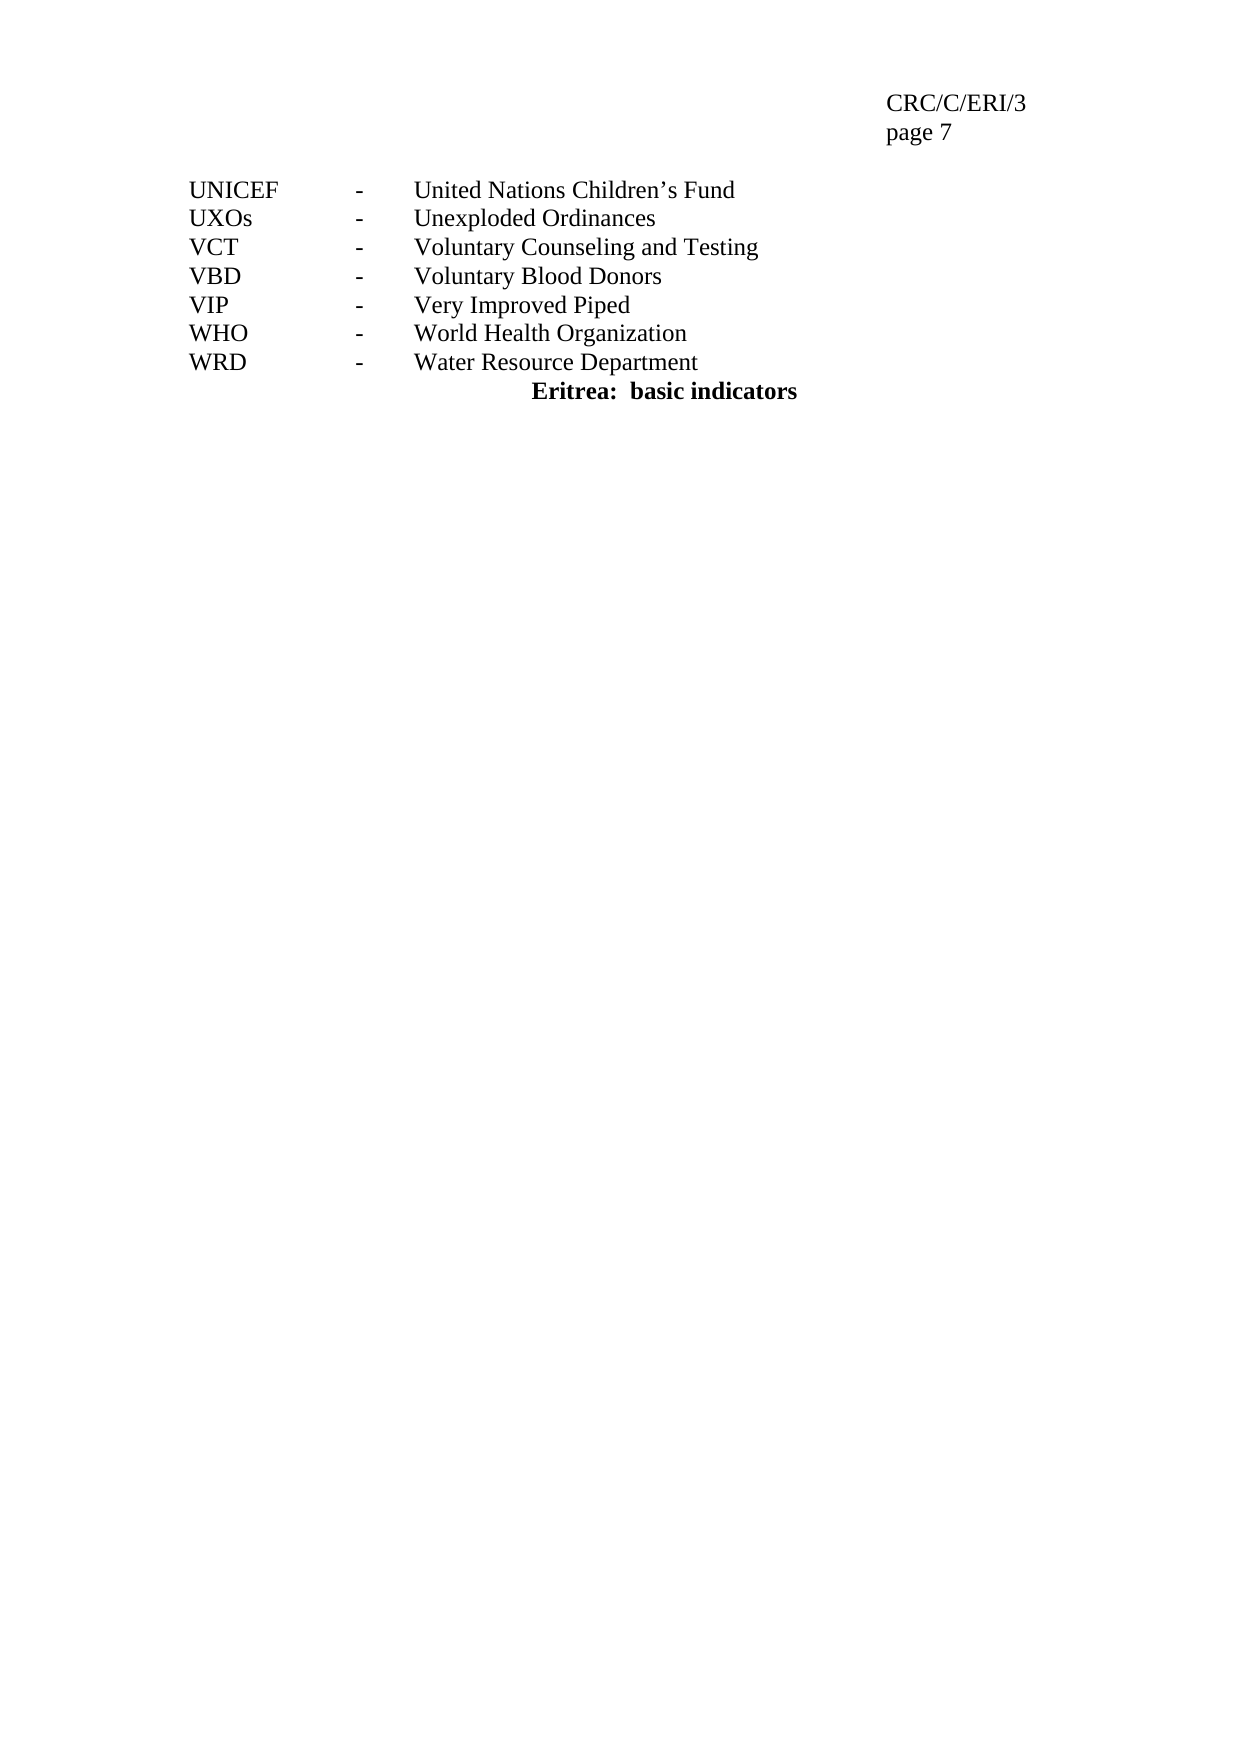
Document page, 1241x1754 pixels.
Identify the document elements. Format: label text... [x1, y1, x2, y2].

table_cell WRD [177, 347, 316, 376]
table_cell United Nations Children’s Fund [402, 175, 1152, 203]
table_cell - [316, 232, 402, 261]
table_cell Water Resource Department [402, 347, 1152, 376]
table_cell VIP [177, 290, 316, 318]
table_cell Voluntary Counseling and Testing [402, 232, 1152, 261]
table_cell - [316, 204, 402, 232]
table_cell - [316, 175, 402, 203]
table_cell - [316, 319, 402, 347]
subtitle Eritrea: basic indicators [177, 376, 1152, 405]
table_cell VCT [177, 232, 316, 261]
table_cell - [316, 347, 402, 376]
table_cell WHO [177, 319, 316, 347]
table_cell Unexploded Ordinances [402, 204, 1152, 232]
table_cell Very Improved Piped [402, 290, 1152, 318]
table_cell UXOs [177, 204, 316, 232]
table_cell UNICEF [177, 175, 316, 203]
table_cell - [316, 261, 402, 290]
table_cell World Health Organization [402, 319, 1152, 347]
table_cell VBD [177, 261, 316, 290]
table_cell - [316, 290, 402, 318]
table_cell Voluntary Blood Donors [402, 261, 1152, 290]
